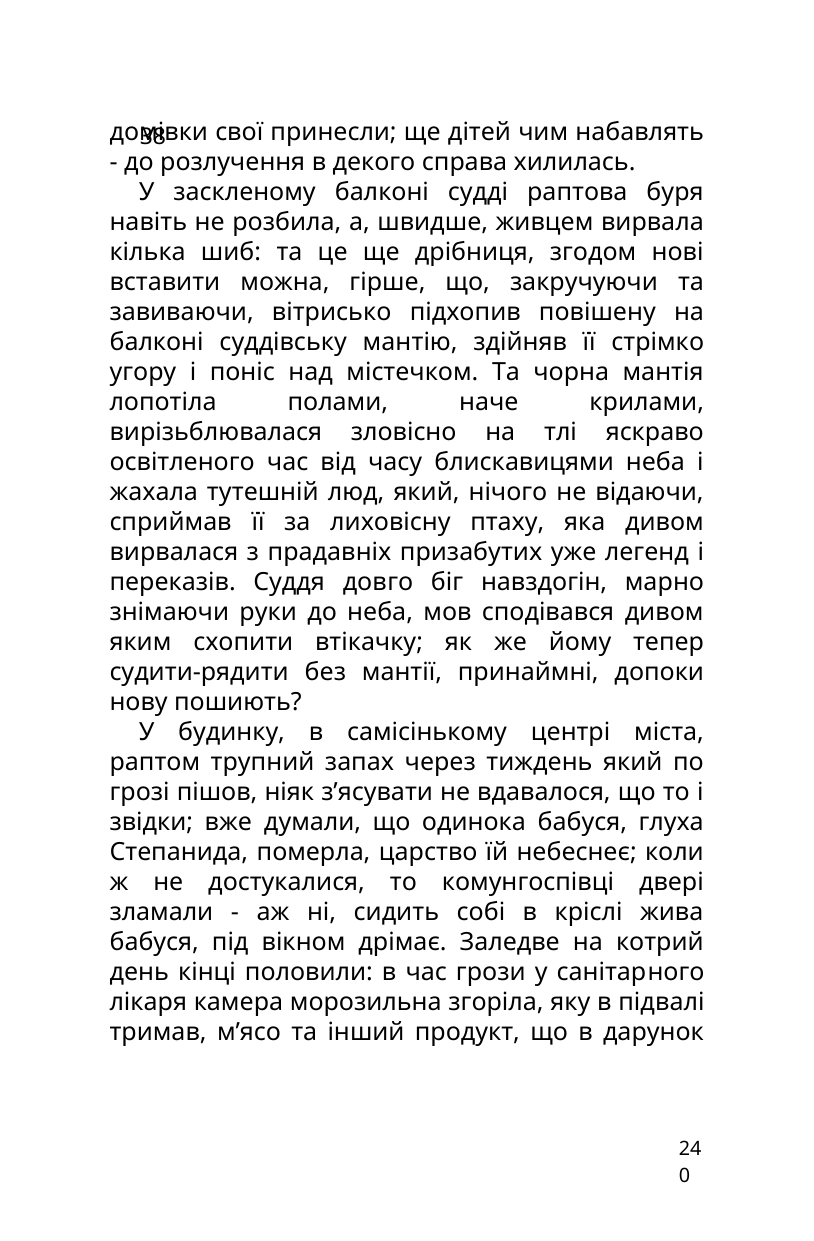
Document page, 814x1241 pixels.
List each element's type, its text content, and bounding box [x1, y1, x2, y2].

text У заскленому балконі судді раптова буря навіть не розбила, а, швидше, живцем вирвала кілька шиб: та це ще дрібниця, згодом нові вставити можна, гірше, що, закручуючи та завиваючи, вітрисько підхопив повішену на балконі суддівську мантію, здійняв її стрімко угору і поніс над містечком. Та чорна мантія лопотіла полами, наче крилами, вирізьблювалася зловісно на тлі яскраво освітленого час від часу блискавицями неба і жахала тутешній люд, який, нічого не відаючи, сприймав її за лиховісну птаху, яка дивом вирвалася з прадавніх призабутих уже легенд і переказів. Суддя довго біг навздогін, марно знімаючи руки до неба, мов сподівався дивом яким схопити втікачку; як же йому тепер судити-рядити без мантії, принаймні, допоки нову пошиють? [109, 176, 704, 716]
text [109, 116, 704, 176]
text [109, 716, 704, 1046]
